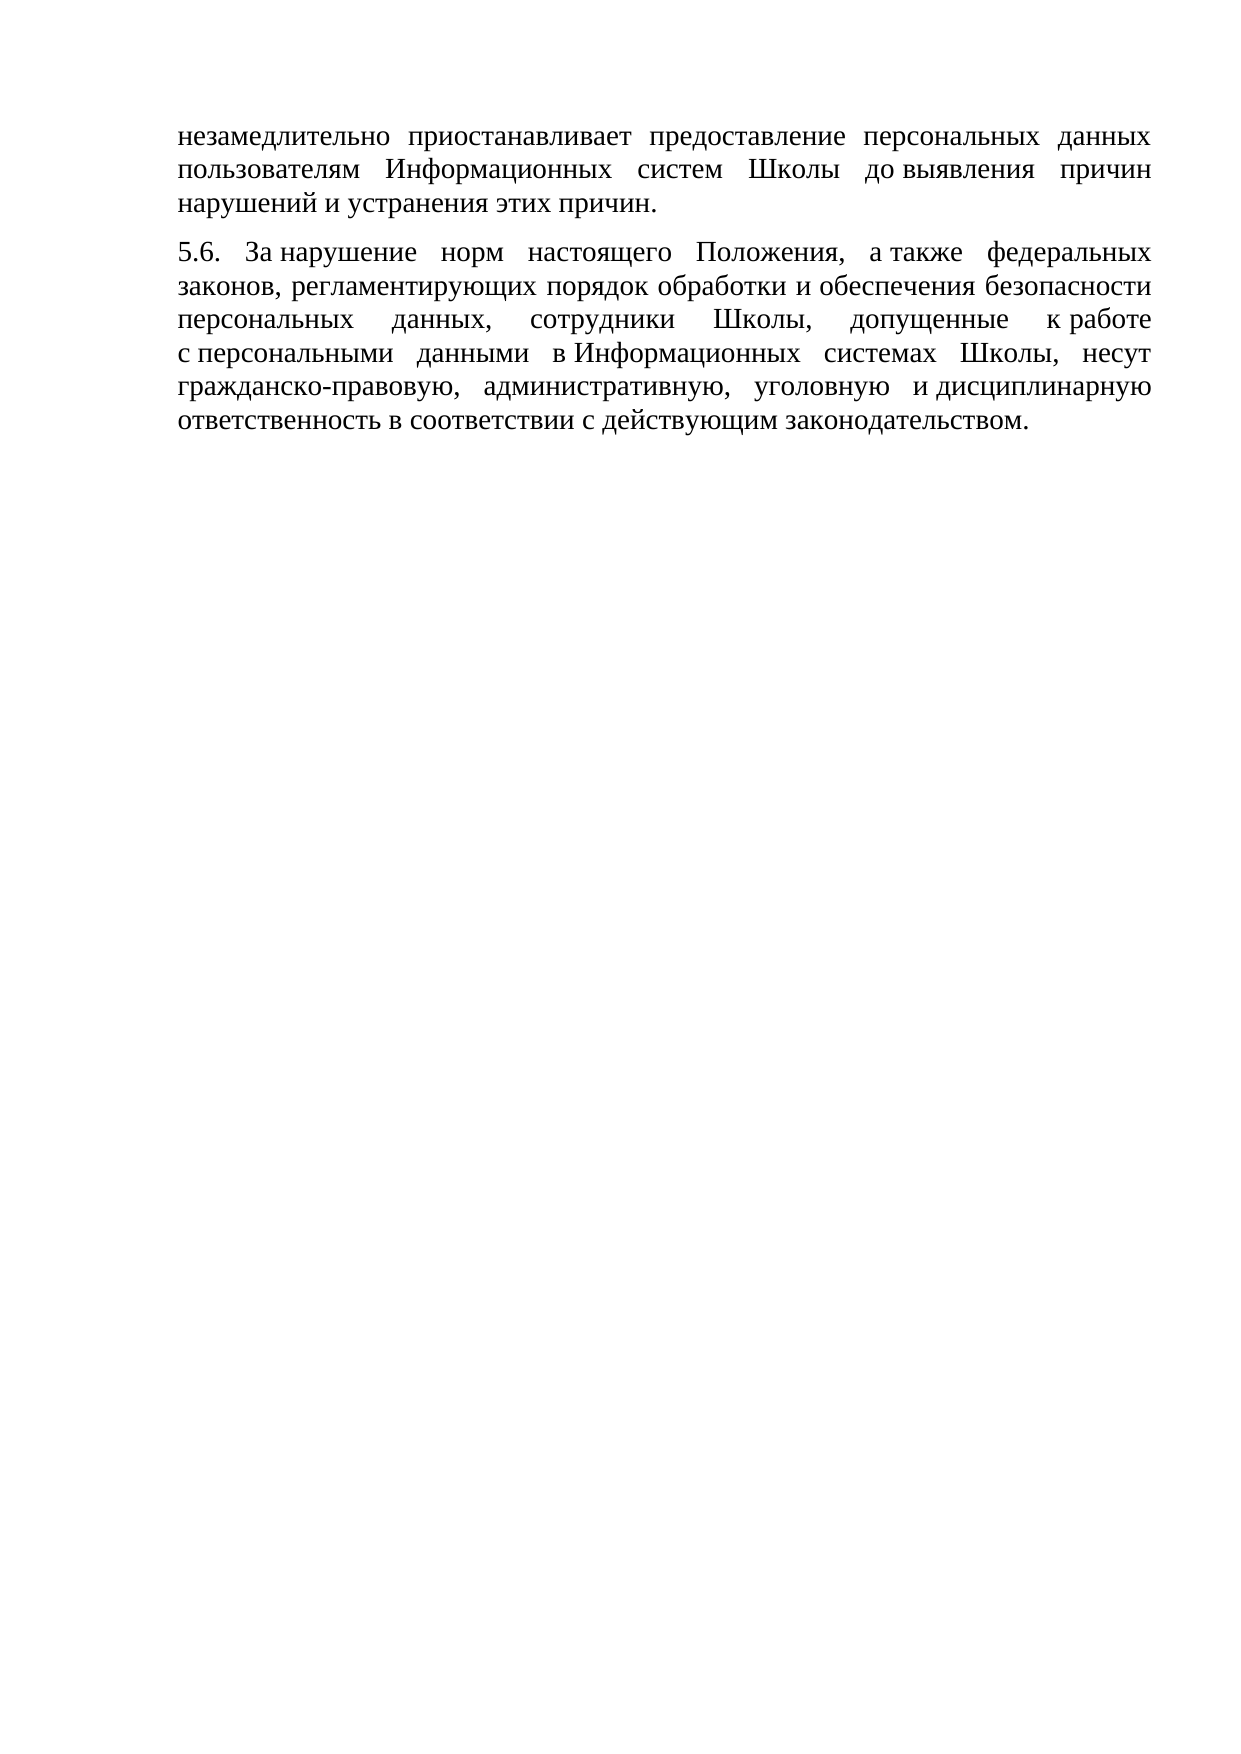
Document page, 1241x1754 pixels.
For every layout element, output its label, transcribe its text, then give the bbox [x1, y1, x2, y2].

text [177, 118, 1152, 219]
text 5.6. За нарушение норм настоящего Положения, а также федеральных законов, регламентирующих порядок обработки и обеспечения безопасности персональных данных, сотрудники Школы, допущенные к работе с персональными данными в Информационных системах Школы, несут гражданско-правовую, административную, уголовную и дисциплинарную ответственность в соответствии с действующим законодательством. [177, 234, 1152, 436]
